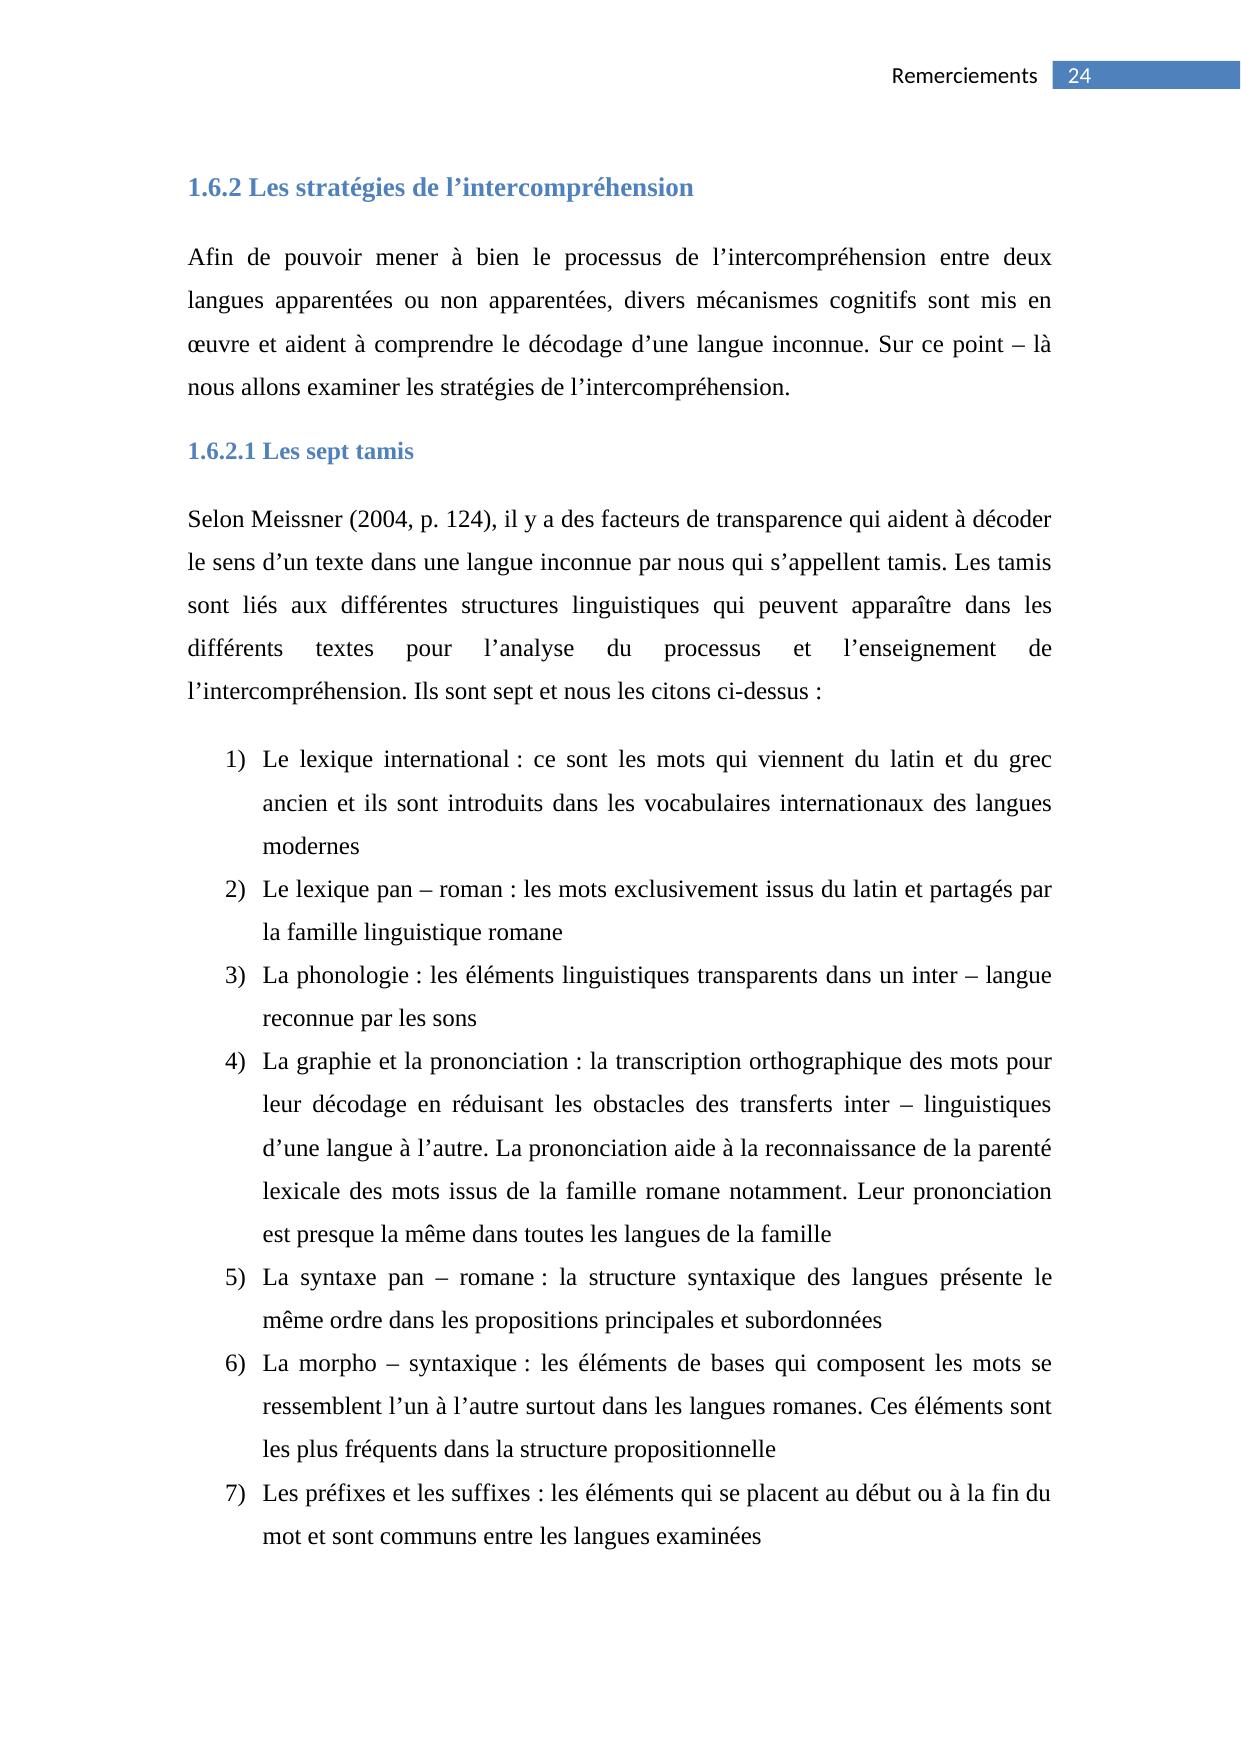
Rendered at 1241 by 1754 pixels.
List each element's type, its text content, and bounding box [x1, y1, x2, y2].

list Les préfixes et les suffixes : les éléments qui se placent au début ou à la fin du mot et sont communs entre les langues examinées [225, 1478, 1053, 1549]
subtitle 1.6.2 Les stratégies de l’intercompréhension [187, 171, 1053, 202]
list La syntaxe pan – romane : la structure syntaxique des langues présente le même ordre dans les propositions principales et subordonnées [225, 1262, 1053, 1334]
list Le lexique pan – roman : les mots exclusivement issus du latin et partagés par la famille linguistique romane [225, 874, 1053, 946]
text Selon Meissner , il y a des facteurs de transparence qui aident à décoder le sens d’un texte dans une langue inconnue par nous qui s’appellent tamis. Les tamis sont liés aux différentes structures linguistiques qui peuvent apparaître dans les différents textes pour l’analyse du processus et l’enseignement de l’intercompréhension. Ils sont sept et nous les citons ci-dessus : [187, 504, 1053, 705]
list Le lexique international : ce sont les mots qui viennent du latin et du grec ancien et ils sont introduits dans les vocabulaires internationaux des langues modernes [225, 744, 1053, 859]
text Afin de pouvoir mener à bien le processus de l’intercompréhension entre deux langues apparentées ou non apparentées, divers mécanismes cognitifs sont mis en œuvre et aident à comprendre le décodage d’une langue inconnue. Sur ce point – là nous allons examiner les stratégies de l’intercompréhension. [187, 242, 1053, 401]
list La phonologie : les éléments linguistiques transparents dans un inter – langue reconnue par les sons [225, 960, 1053, 1032]
list La graphie et la prononciation : la transcription orthographique des mots pour leur décodage en réduisant les obstacles des transferts inter – linguistiques d’une langue à l’autre. La prononciation aide à la reconnaissance de la parenté lexicale des mots issus de la famille romane notamment. Leur prononciation est presque la même dans toutes les langues de la famille [225, 1046, 1053, 1248]
list La morpho – syntaxique : les éléments de bases qui composent les mots se ressemblent l’un à l’autre surtout dans les langues romanes. Ces éléments sont les plus fréquents dans la structure propositionnelle [225, 1348, 1053, 1463]
subtitle 1.6.2.1 Les sept tamis [187, 436, 1053, 464]
